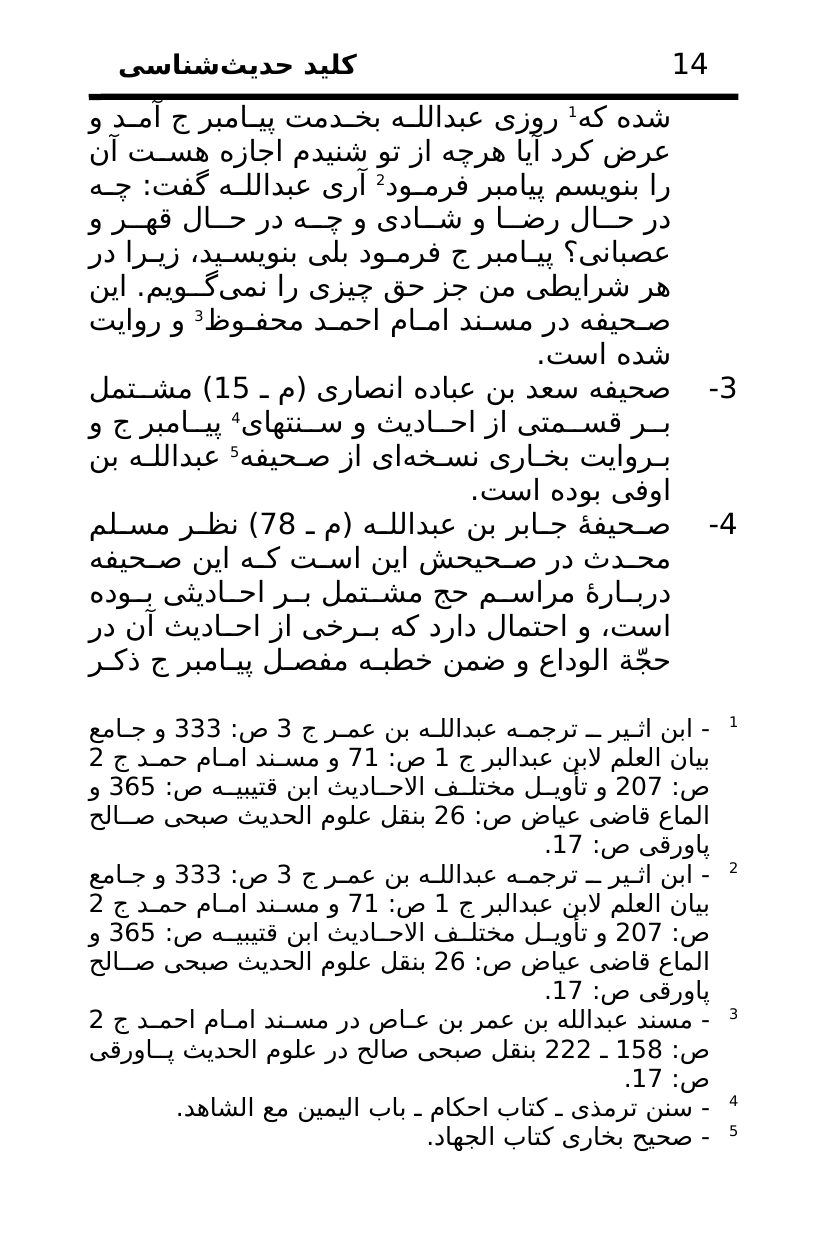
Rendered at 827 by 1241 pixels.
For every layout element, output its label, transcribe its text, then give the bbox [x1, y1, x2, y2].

list صحیفۀ عبدالله بن عمر و عاص که از بزرگترین جزوه‌ها و مشتمل بر یکهزار حدیث و از معروفترین صحیفه‌ها بشمار می‌آید، و عبدالله باجازه پیامبر ج این احادیث را نوشته است و نقل شده که روزی عبدالله بخدمت پیامبر ج آمد و عرض کرد آیا هرچه از تو شنیدم اجازه هست آن را بنویسم پیامبر فرمود آری عبدالله گفت: چه در حال رضا و شادی و چه در حال قهر و عصبانی؟ پیامبر ج فرمود بلی بنویسید، زیرا در هر شرایطی من جز حق چیزی را نمی‌گویم. این صحیفه در مسند امام احمد محفوظ و روایت شده است. [89, 100, 708, 372]
list صحیفه سعد بن عباده انصاری (م ـ 15) مشتمل بر قسمتی از احادیث و سنتهای پیامبر ج و بروایت بخاری نسخه‌ای از صحیفه عبدالله بن اوفی بوده است. [89, 372, 708, 507]
list صحیفۀ جابر بن عبدالله (م ـ 78) نظر مسلم محدث در صحیحش این است که این صحیفه دربارۀ مراسم حج مشتمل بر احادیثی بوده است، و احتمال دارد که برخی از احادیث آن در حجّة الوداع و ضمن خطبه مفصل پیامبر ج ذکر شده باشند و امری که این احتمال را بسیار قوت می‌بخشد این است که قتاده تابعی (م ـ 118) دربارۀ اهمیت این صحیفه می‌گفت: «من برای حفظ صحیفۀ جابر به اندازۀ حفظ سورۀ بقره اهمیت می‌دهم». [89, 507, 708, 677]
